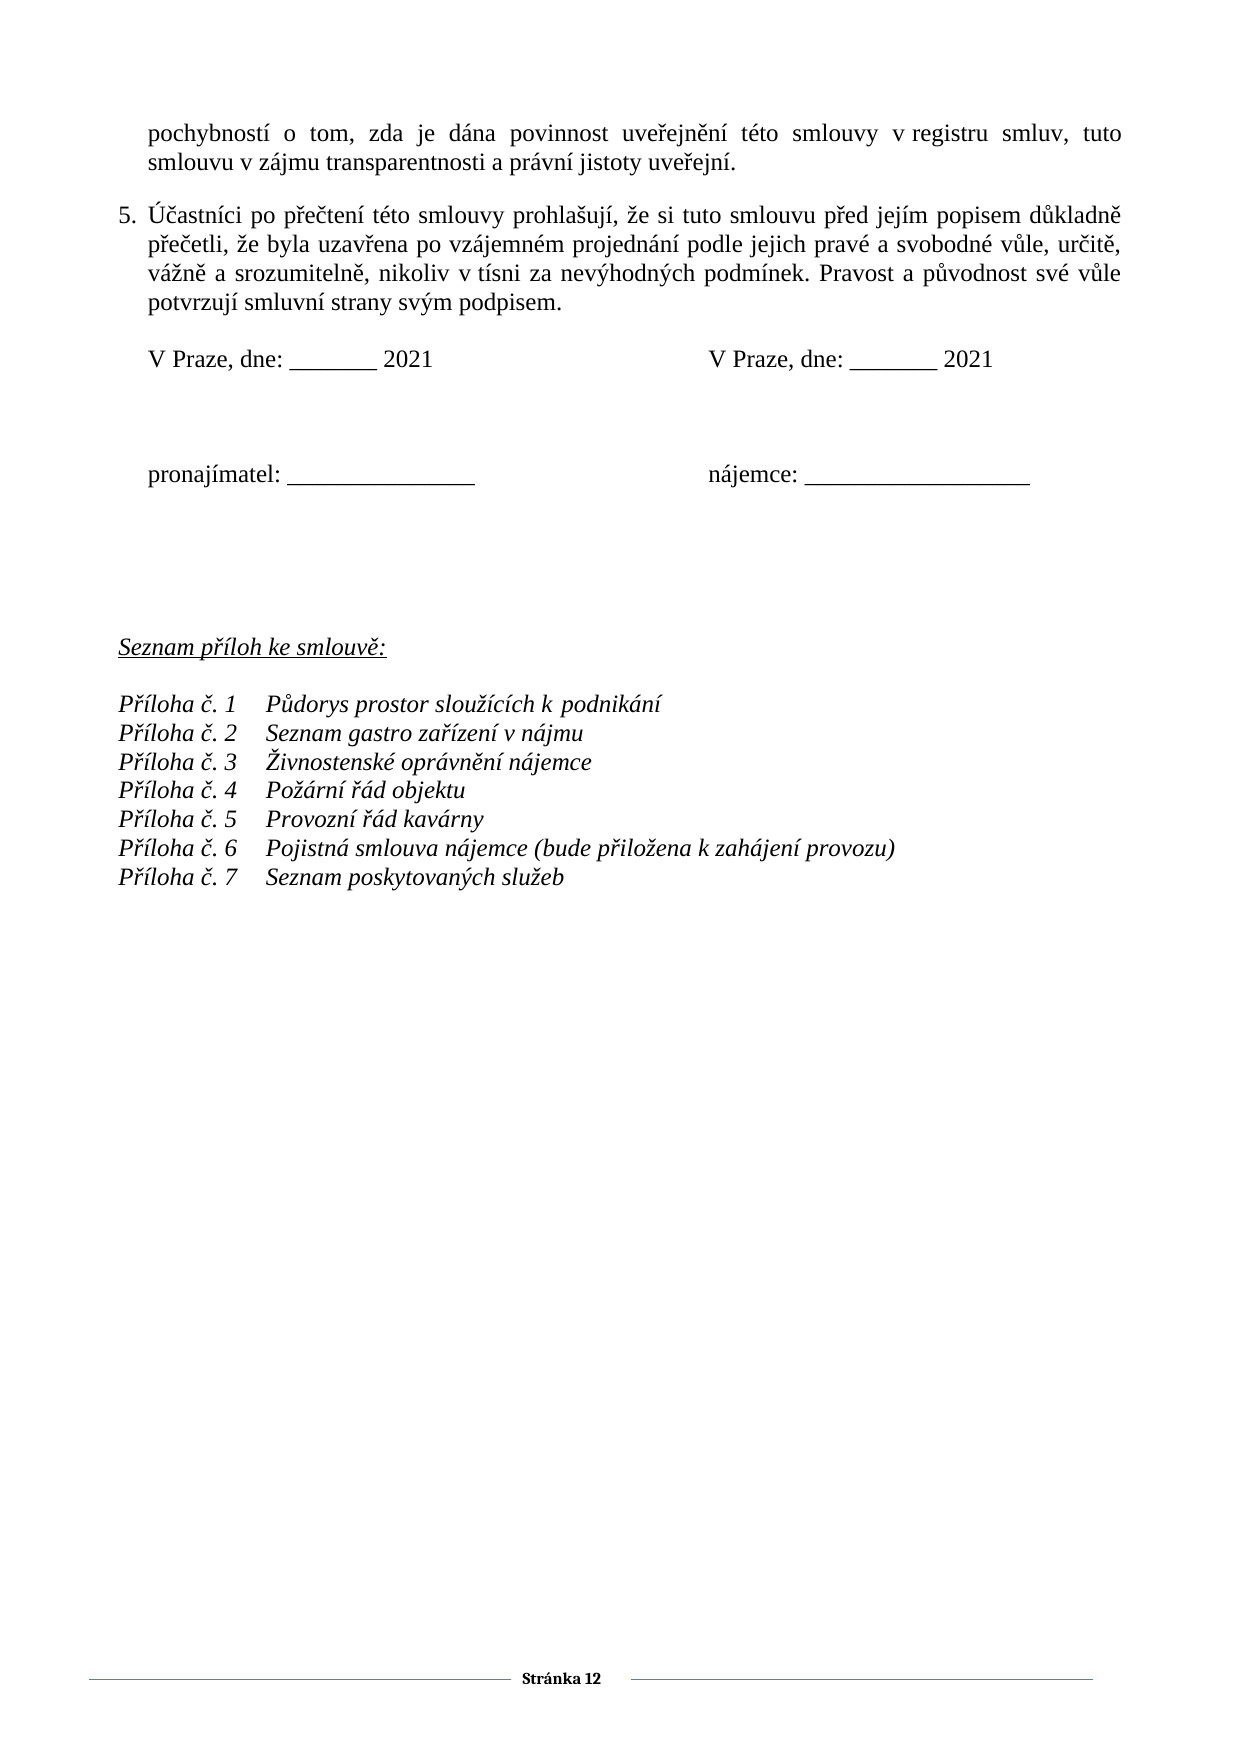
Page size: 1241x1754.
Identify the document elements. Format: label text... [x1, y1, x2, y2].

list Účastníci po přečtení této smlouvy prohlašují, že si tuto smlouvu před jejím popisem důkladně přečetli, že byla uzavřena po vzájemném projednání podle jejich pravé a svobodné vůle, určitě, vážně a srozumitelně, nikoliv v tísni za nevýhodných podmínek. Pravost a původnost své vůle potvrzují smluvní strany svým podpisem. [118, 201, 1122, 316]
text V Praze, dne: _______ 2021 V Praze, dne: _______ 2021 [148, 344, 1122, 373]
text Příloha č. 7 Seznam poskytovaných služeb [118, 862, 1152, 891]
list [118, 118, 1122, 176]
text Seznam příloh ke smlouvě: [118, 632, 1122, 661]
text Příloha č. 4 Požární řád objektu [118, 776, 1122, 804]
text Příloha č. 5 Provozní řád kavárny [118, 804, 1122, 833]
text Příloha č. 2 Seznam gastro zařízení v nájmu [118, 718, 1122, 747]
text pronajímatel: _______________ nájemce: __________________ [148, 459, 1122, 488]
text Příloha č. 6 Pojistná smlouva nájemce (bude přiložena k zahájení provozu) [118, 833, 1122, 862]
text Příloha č. 1 Půdorys prostor sloužících k podnikání [118, 689, 1122, 718]
text Příloha č. 3 Živnostenské oprávnění nájemce [118, 747, 1122, 776]
